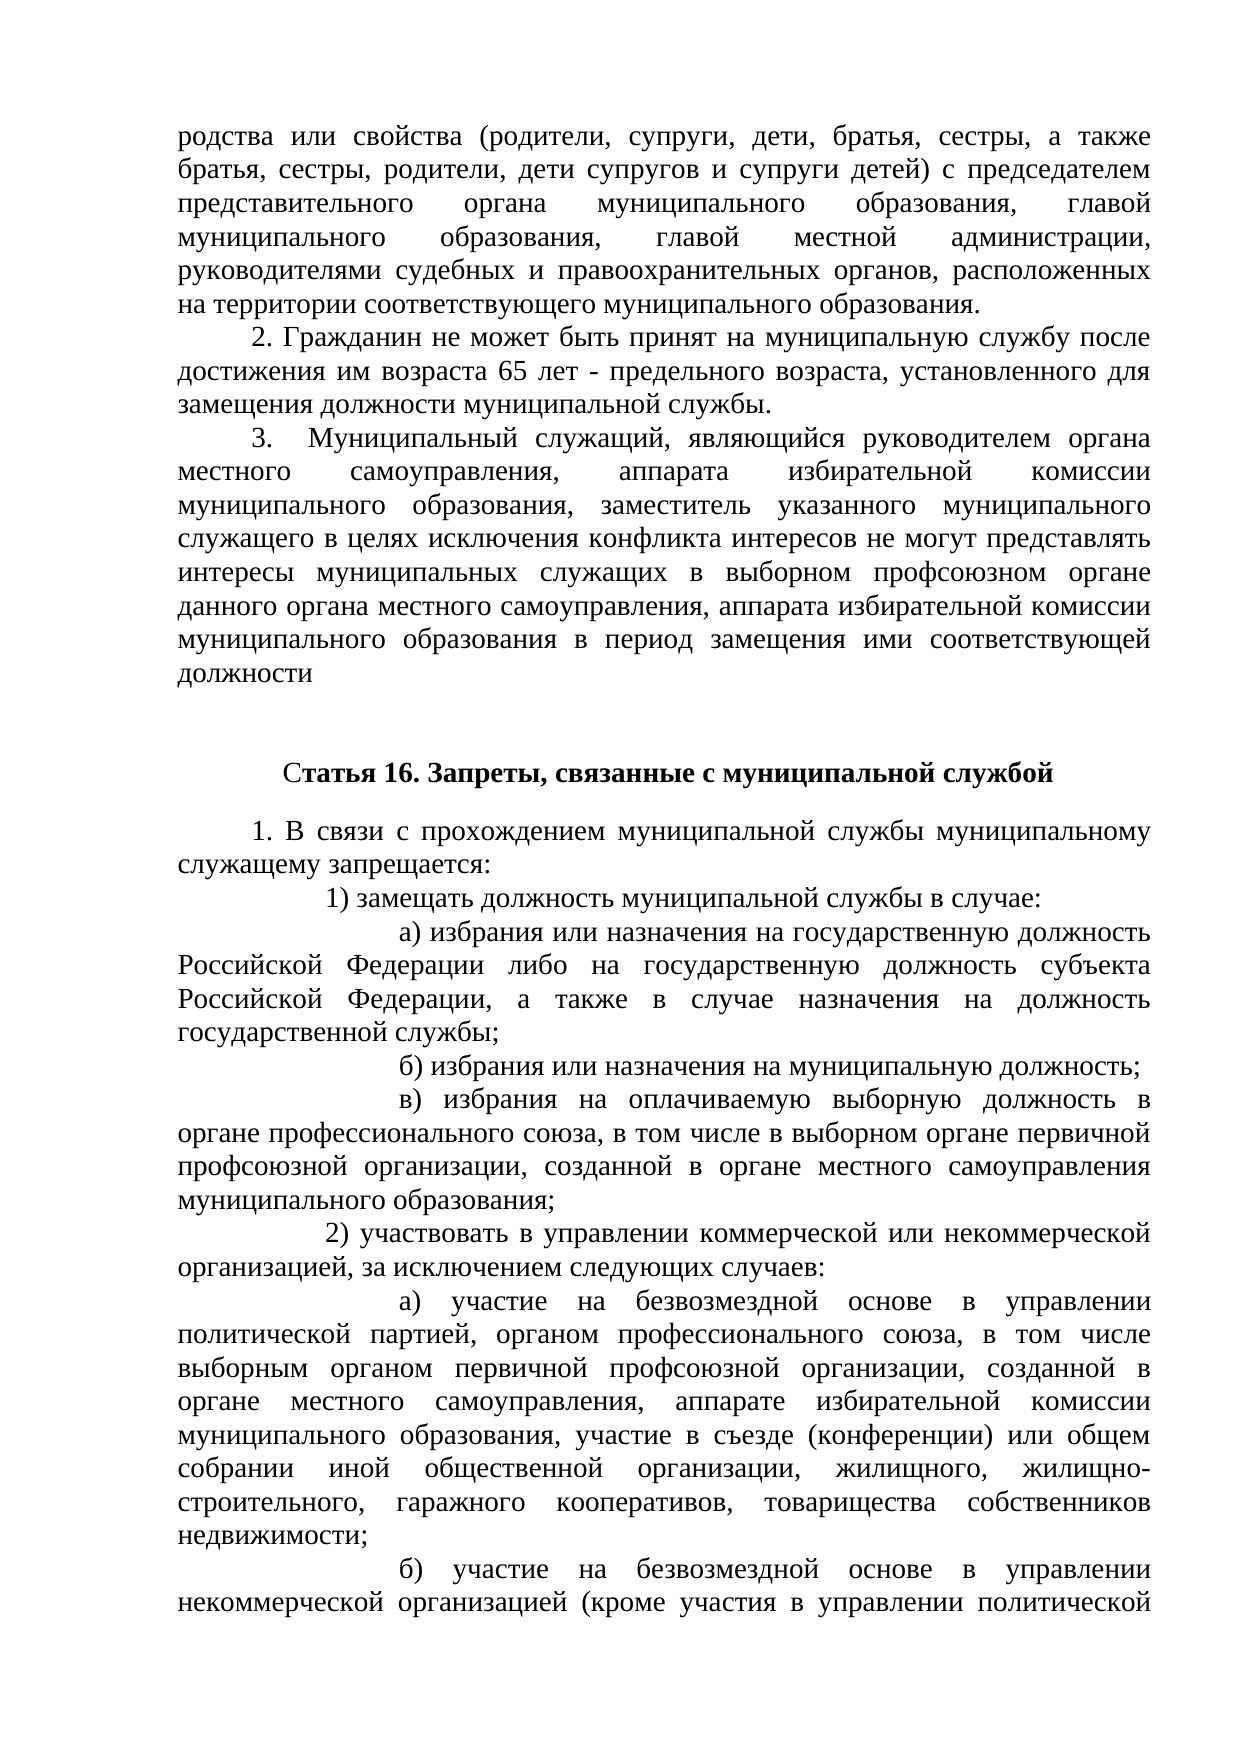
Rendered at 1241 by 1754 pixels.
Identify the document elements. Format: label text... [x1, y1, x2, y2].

text а) избрания или назначения на государственную должность Российской Федерации либо на государственную должность субъекта Российской Федерации, а также в случае назначения на должность государственной службы; [177, 914, 1152, 1048]
text 2) участвовать в управлении коммерческой или некоммерческой организацией, за исключением следующих случаев: [177, 1216, 1152, 1283]
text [177, 118, 1152, 319]
text 1. В связи с прохождением муниципальной службы муниципальному служащему запрещается: [177, 813, 1152, 880]
list а) участие на безвозмездной основе в управлении политической партией, органом профессионального союза, в том числе выборным органом первичной профсоюзной организации, созданной в органе местного самоуправления, аппарате избирательной комиссии муниципального образования, участие в съезде (конференции) или общем собрании иной общественной организации, жилищного, жилищно-строительного, гаражного кооперативов, товарищества собственников недвижимости; [177, 1283, 1152, 1551]
text Статья 16. Запреты, связанные с муниципальной службой [177, 755, 1152, 789]
text 1) замещать должность муниципальной службы в случае: [177, 880, 1152, 914]
text 2. Гражданин не может быть принят на муниципальную службу после достижения им возраста 65 лет - предельного возраста, установленного для замещения должности муниципальной службы. [177, 319, 1152, 420]
text 3. Муниципальный служащий, являющийся руководителем органа местного самоуправления, аппарата избирательной комиссии муниципального образования, заместитель указанного муниципального служащего в целях исключения конфликта интересов не могут представлять интересы муниципальных служащих в выборном профсоюзном органе данного органа местного самоуправления, аппарата избирательной комиссии муниципального образования в период замещения ими соответствующей должности [177, 420, 1152, 688]
text в) избрания на оплачиваемую выборную должность в органе профессионального союза, в том числе в выборном органе первичной профсоюзной организации, созданной в органе местного самоуправления муниципального образования; [177, 1081, 1152, 1216]
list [177, 1551, 1152, 1618]
text б) избрания или назначения на муниципальную должность; [177, 1048, 1152, 1081]
